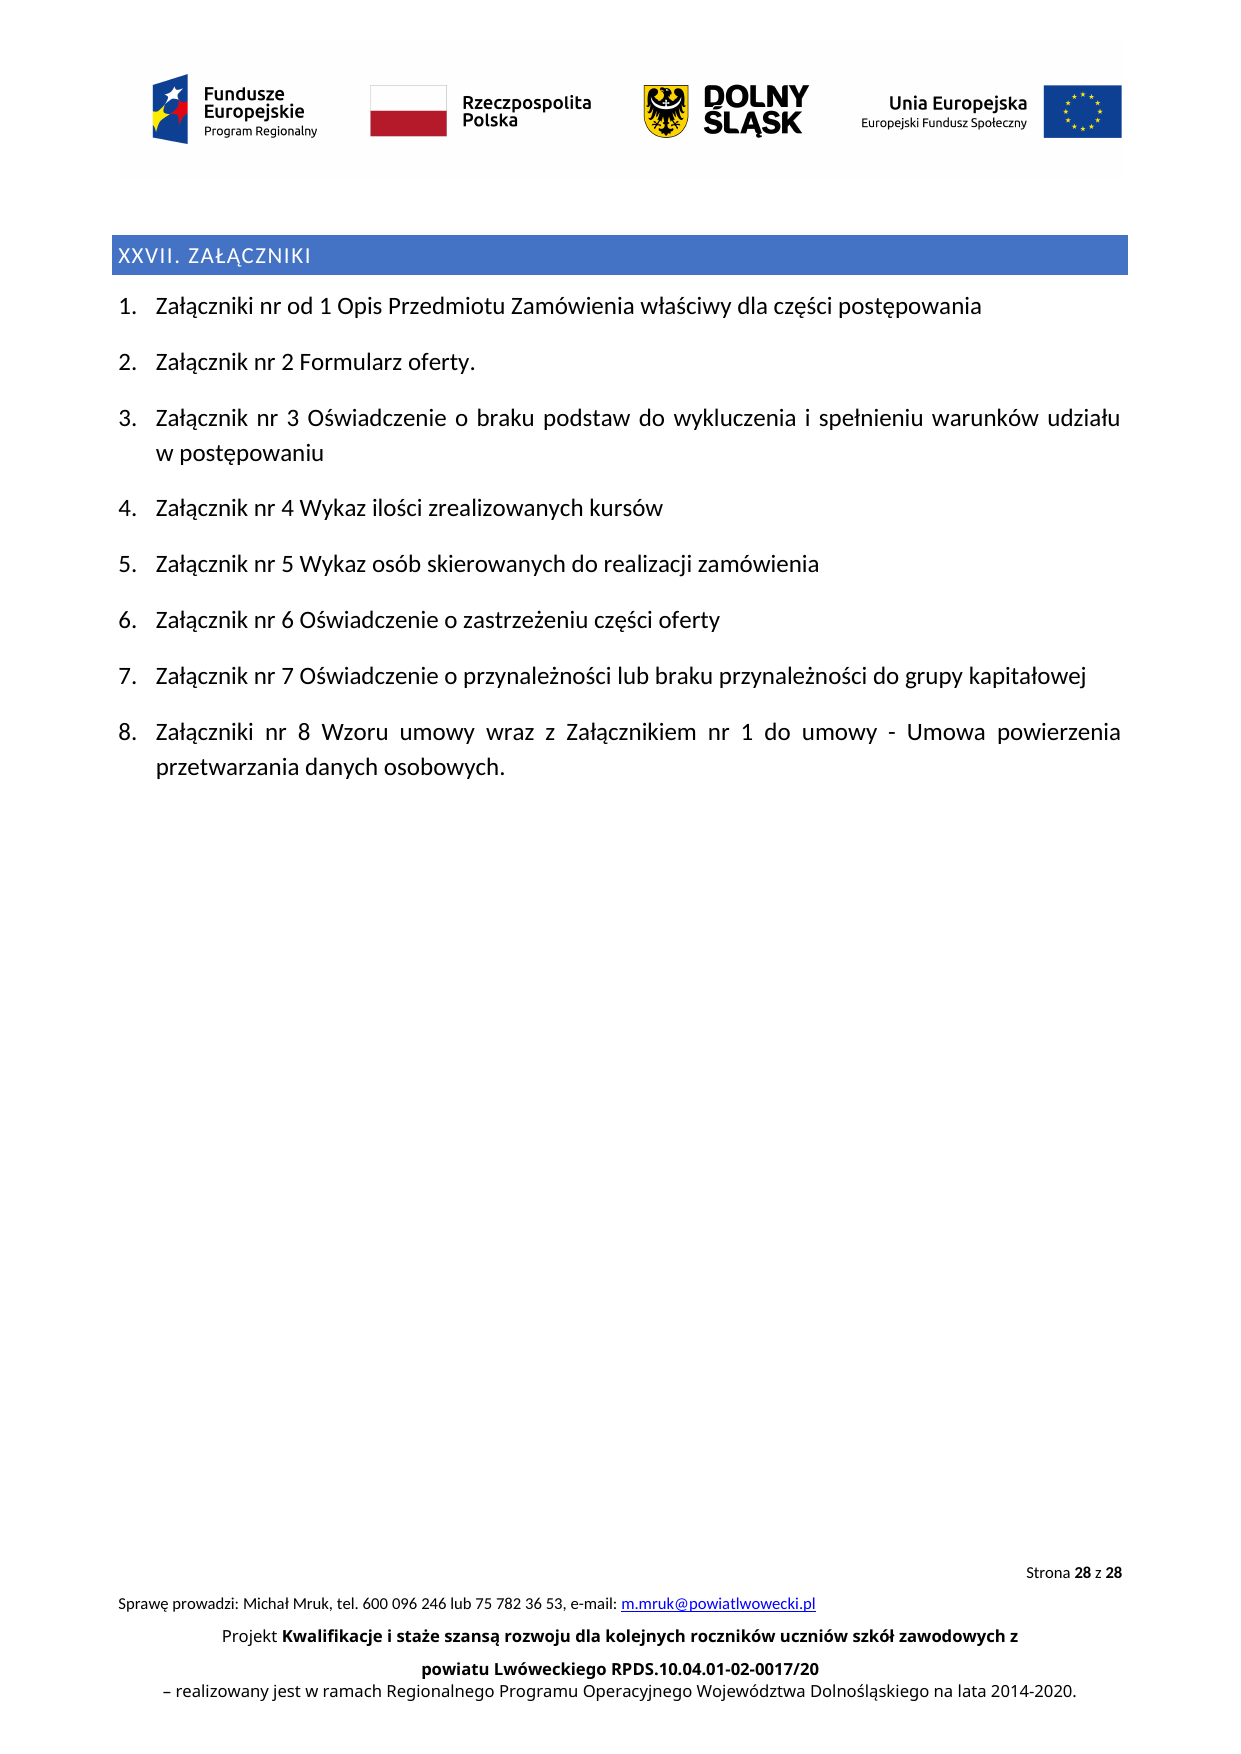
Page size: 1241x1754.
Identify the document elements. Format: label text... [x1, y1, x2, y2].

list Załącznik nr 6 Oświadczenie o zastrzeżeniu części oferty [118, 604, 1122, 635]
text XXVII. Załączniki [118, 241, 1122, 269]
list Załączniki nr od 1 Opis Przedmiotu Zamówienia właściwy dla części postępowania [118, 290, 1122, 321]
list Załączniki nr 8 Wzoru umowy wraz z Załącznikiem nr 1 do umowy - Umowa powierzenia przetwarzania danych osobowych. [118, 716, 1122, 781]
list Załącznik nr 5 Wykaz osób skierowanych do realizacji zamówienia [118, 548, 1122, 579]
picture [118, 40, 1122, 179]
list Załącznik nr 7 Oświadczenie o przynależności lub braku przynależności do grupy kapitałowej [118, 660, 1122, 691]
list Załącznik nr 3 Oświadczenie o braku podstaw do wykluczenia i spełnieniu warunków udziału w postępowaniu [118, 402, 1122, 467]
list Załącznik nr 2 Formularz oferty. [118, 346, 1122, 376]
list Załącznik nr 4 Wykaz ilości zrealizowanych kursów [118, 492, 1122, 523]
